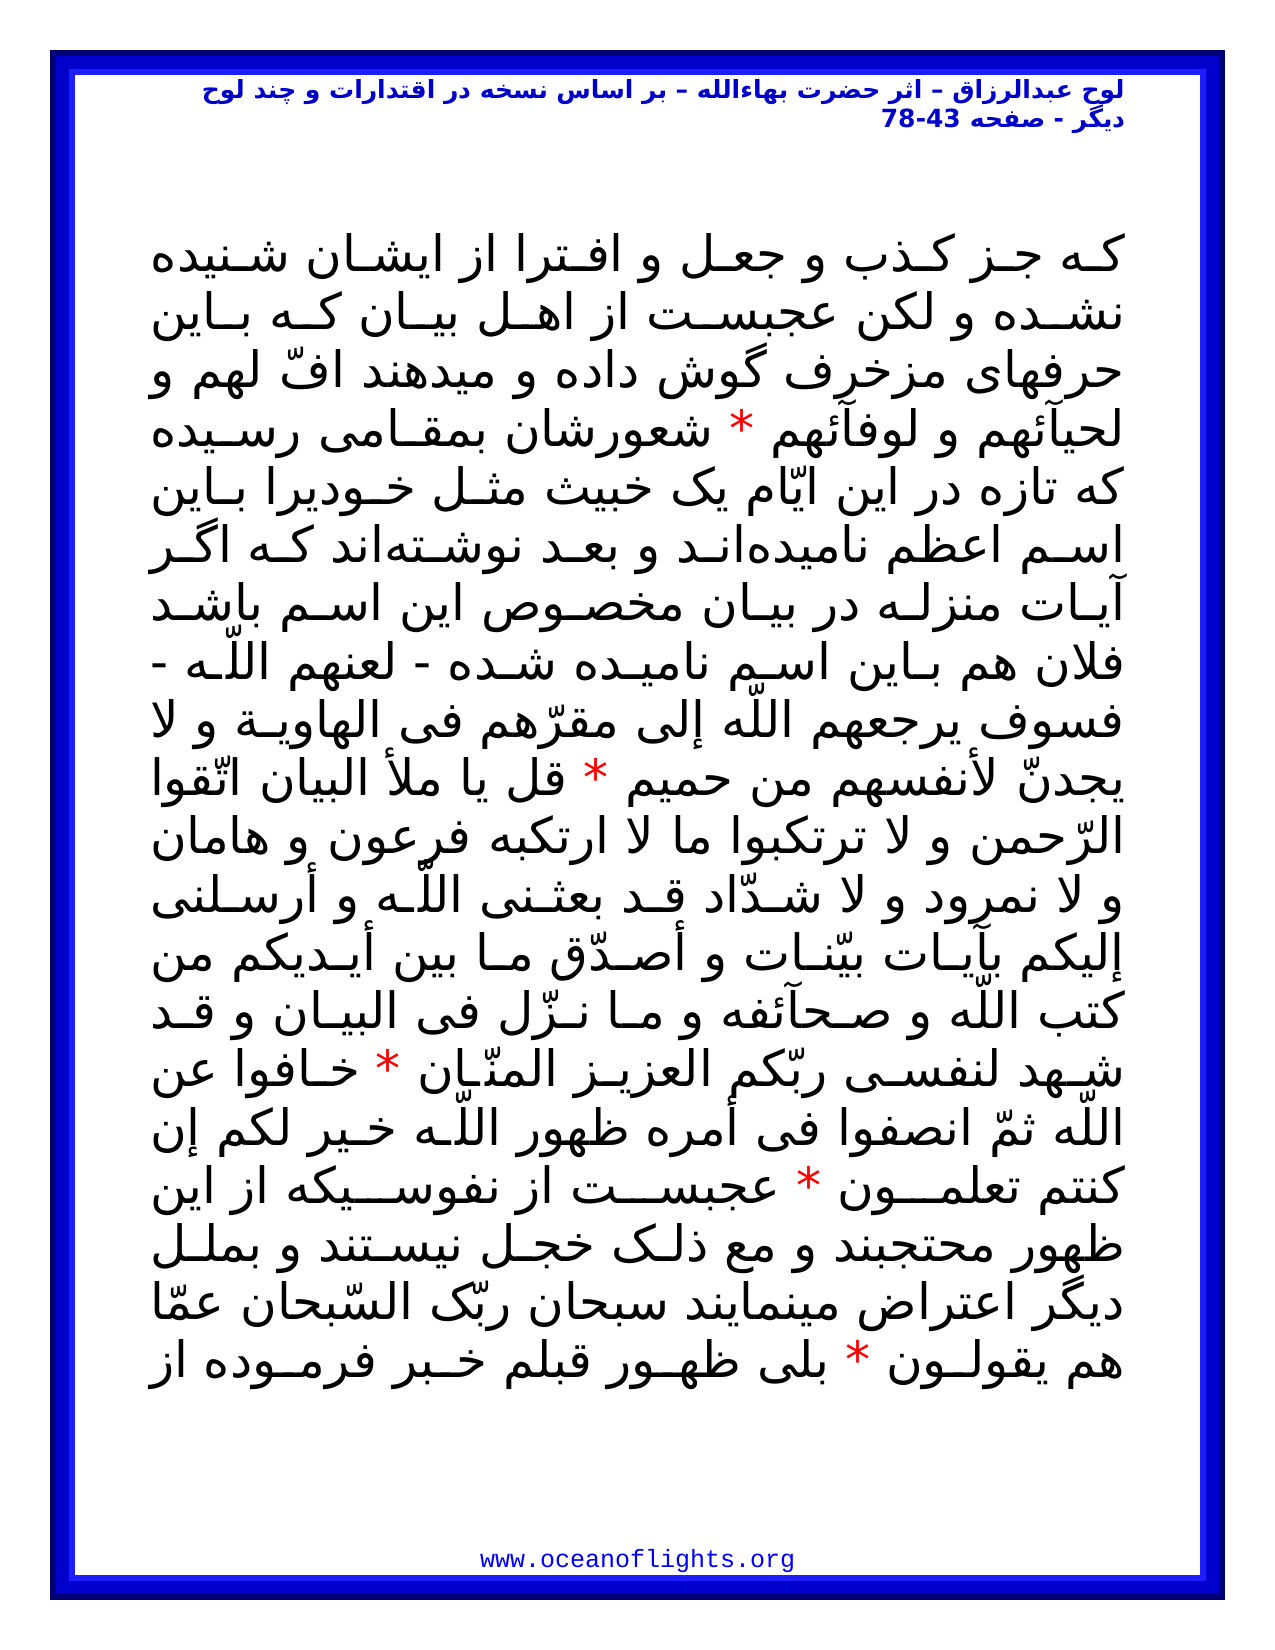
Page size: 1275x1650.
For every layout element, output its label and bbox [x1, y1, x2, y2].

text [150, 225, 1125, 1389]
